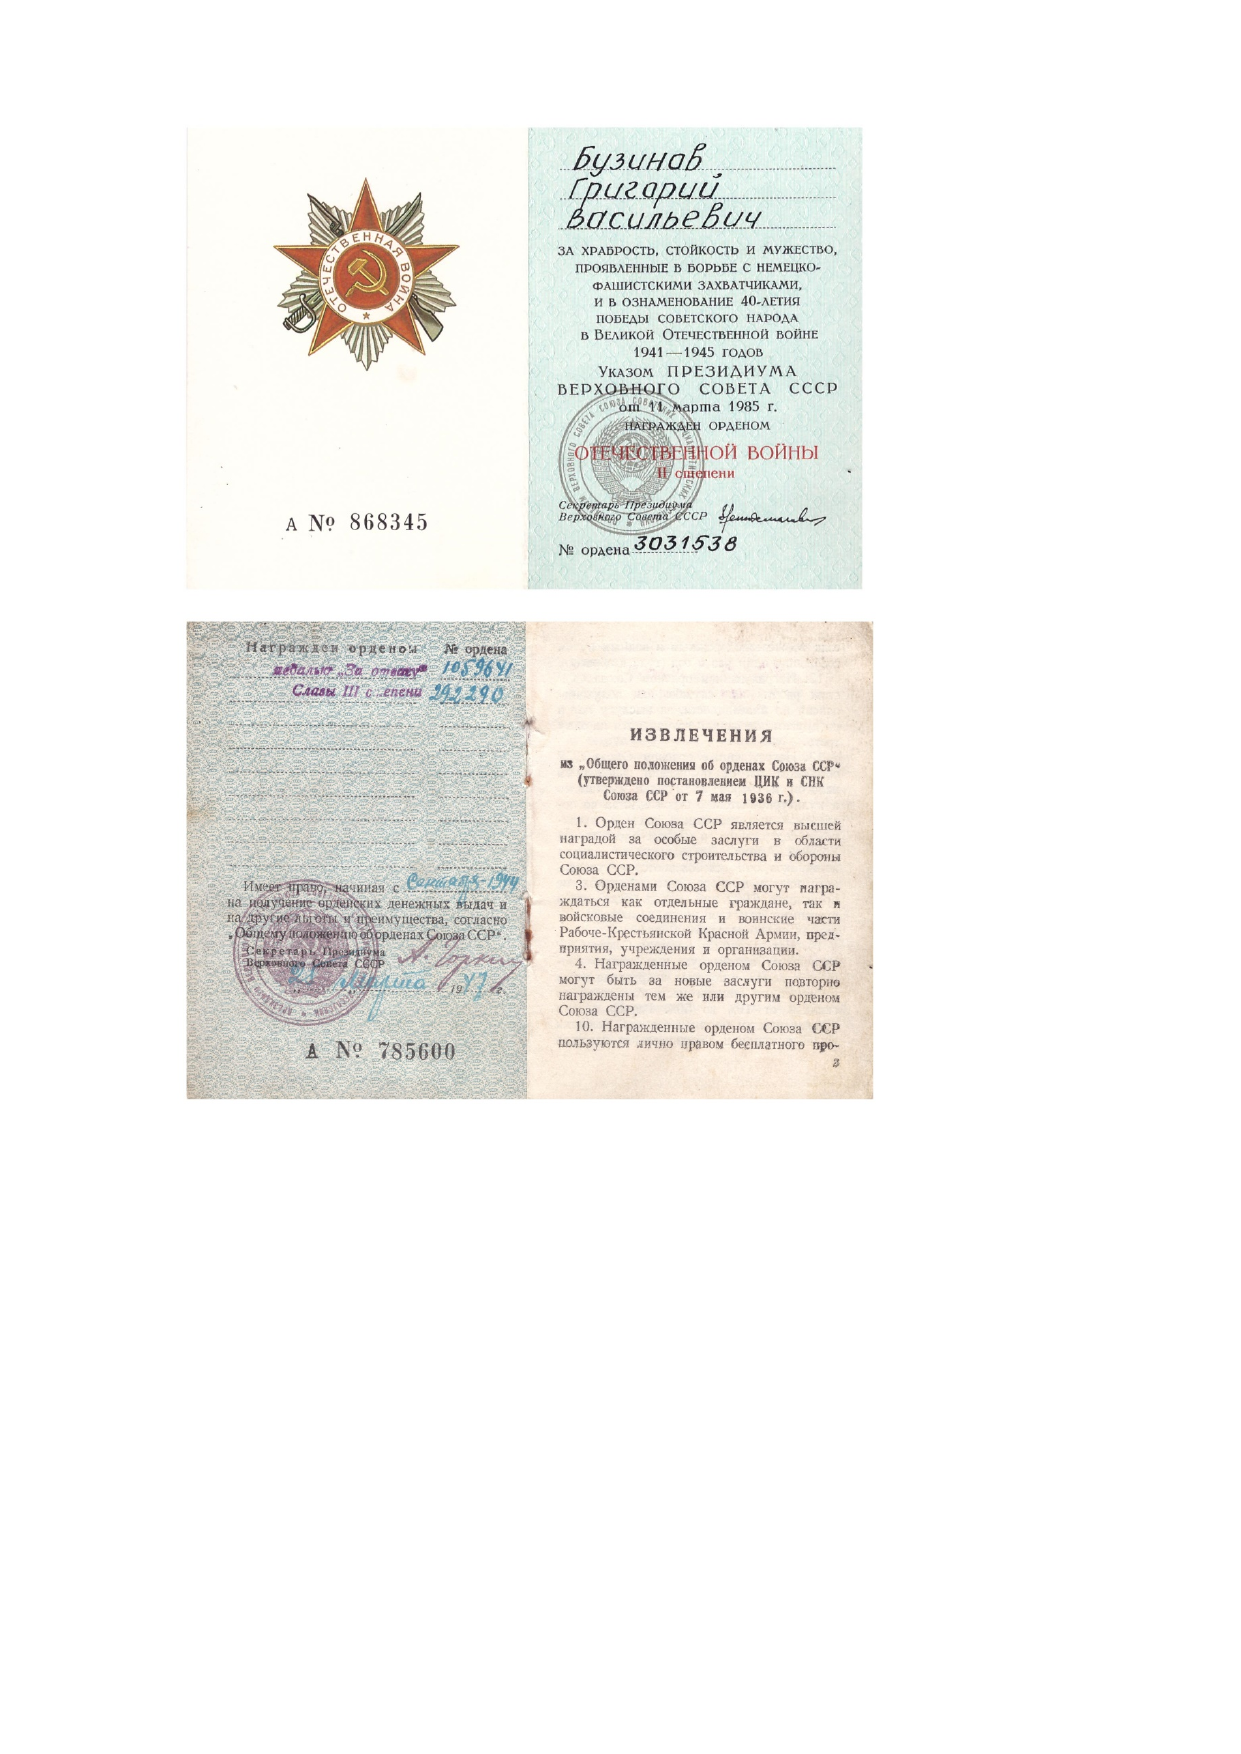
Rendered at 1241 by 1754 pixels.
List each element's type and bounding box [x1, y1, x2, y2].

picture [177, 118, 871, 598]
picture [177, 612, 882, 1108]
